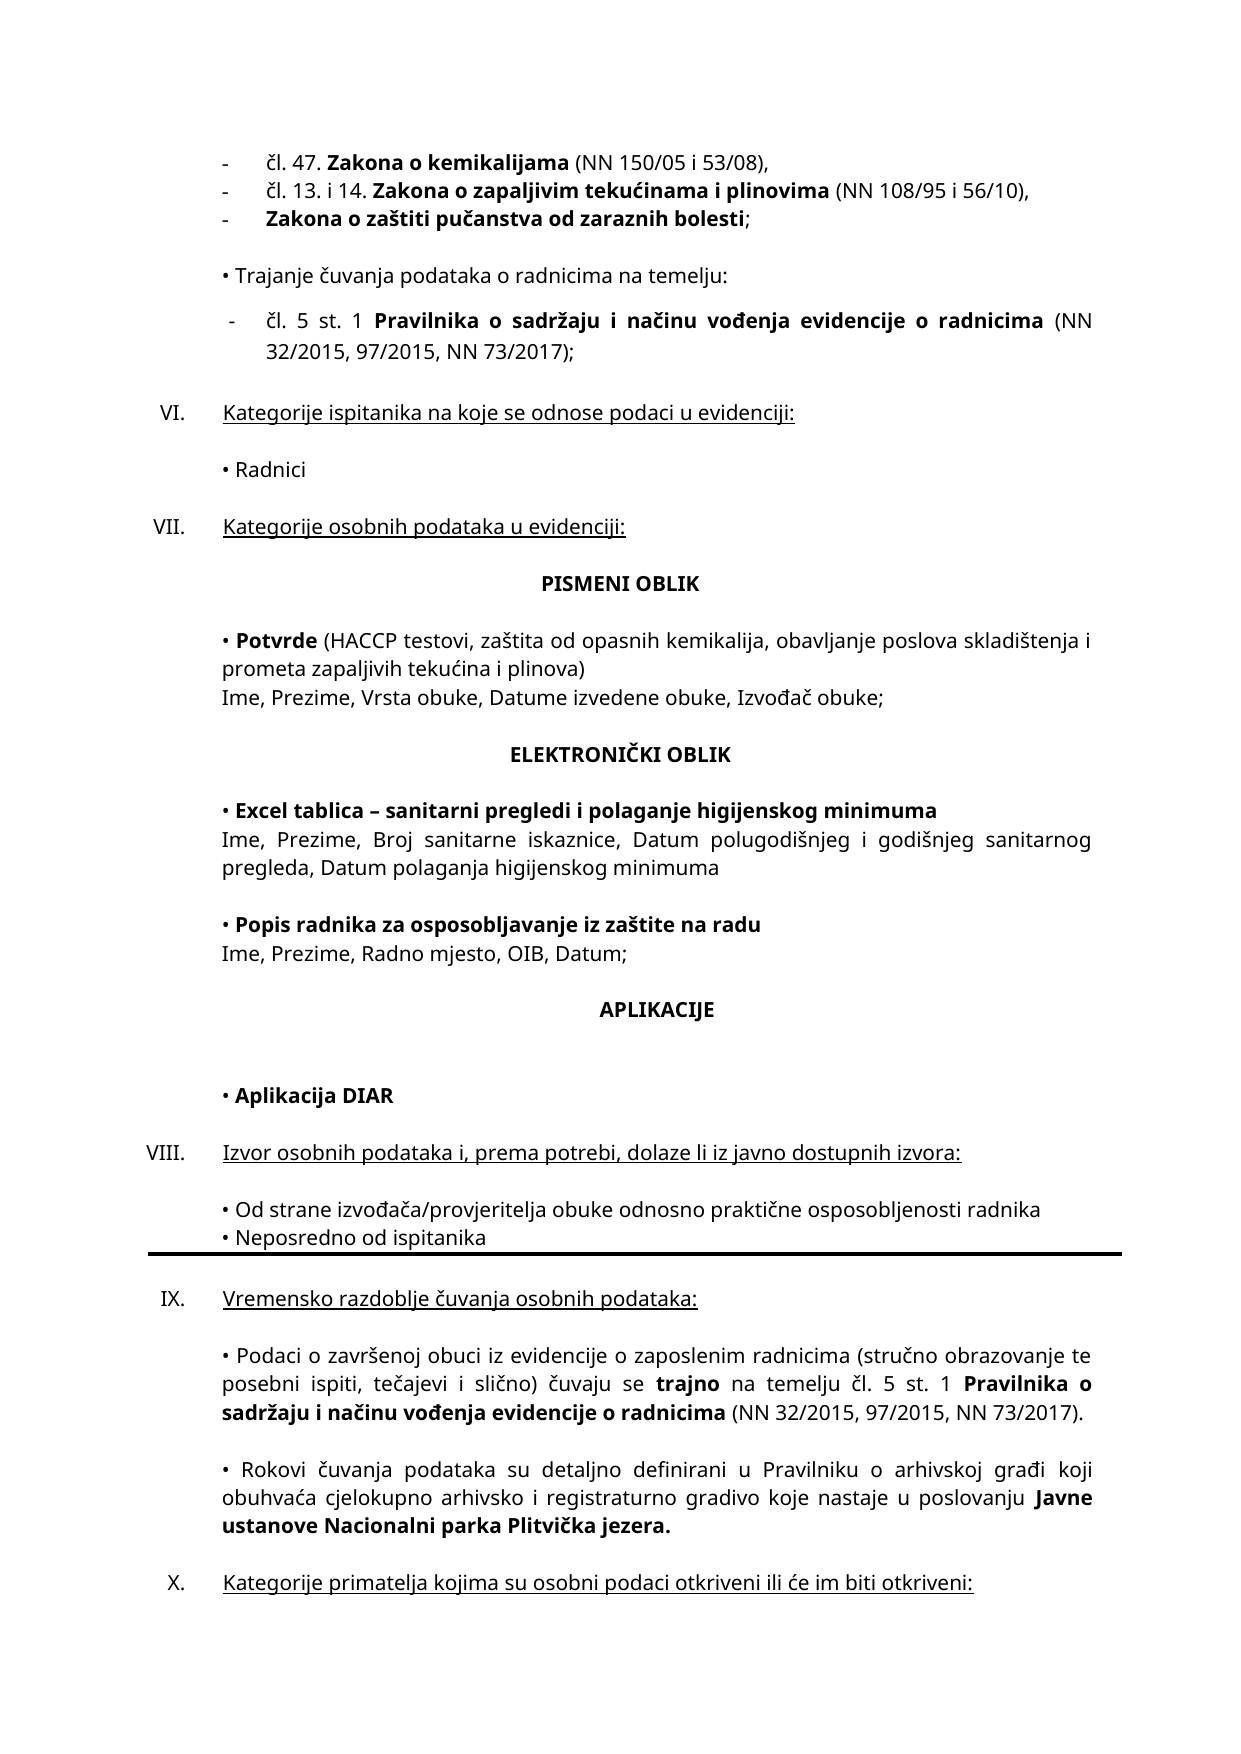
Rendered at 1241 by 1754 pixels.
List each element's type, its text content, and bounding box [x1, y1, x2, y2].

text APLIKACIJE [222, 996, 1092, 1024]
list Kategorije primatelja kojima su osobni podaci otkriveni ili će im biti otkriveni: [185, 1568, 1092, 1597]
list Izvor osobnih podataka i, prema potrebi, dolaze li iz javno dostupnih izvora: [185, 1138, 1092, 1166]
list čl. 47. Zakona o kemikalijama (NN 150/05 i 53/08), [222, 148, 1092, 176]
text • Od strane izvođača/provjeritelja obuke odnosno praktične osposobljenosti radnika [221, 1195, 1092, 1223]
text • Radnici [222, 455, 1092, 484]
text ELEKTRONIČKI OBLIK [148, 740, 1092, 768]
list čl. 5 st. 1 Pravilnika o sadržaju i načinu vođenja evidencije o radnicima (NN 32/2015, 97/2015, NN 73/2017); [228, 307, 1092, 366]
text Ime, Prezime, Radno mjesto, OIB, Datum; [222, 939, 1092, 967]
text Ime, Prezime, Broj sanitarne iskaznice, Datum polugodišnjeg i godišnjeg sanitarnog pregleda, Datum polaganja higijenskog minimuma [222, 825, 1092, 882]
list Vremensko razdoblje čuvanja osobnih podataka: [185, 1284, 1092, 1313]
text Ime, Prezime, Vrsta obuke, Datume izvedene obuke, Izvođač obuke; [222, 683, 1092, 711]
text • Trajanje čuvanja podataka o radnicima na temelju: [222, 261, 1092, 290]
text PISMENI OBLIK [148, 569, 1092, 597]
text • Podaci o završenoj obuci iz evidencije o zaposlenim radnicima (stručno obrazovanje te posebni ispiti, tečajevi i slično) čuvaju se trajno na temelju čl. 5 st. 1 Pravilnika o sadržaju i načinu vođenja evidencije o radnicima (NN 32/2015, 97/2015, NN 73/2017). [222, 1341, 1092, 1426]
text • Neposredno od ispitanika [221, 1223, 1092, 1252]
text • Popis radnika za osposobljavanje iz zaštite na radu [222, 910, 1092, 939]
text • Potvrde (HACCP testovi, zaštita od opasnih kemikalija, obavljanje poslova skladištenja i prometa zapaljivih tekućina i plinova) [222, 626, 1092, 683]
list Kategorije ispitanika na koje se odnose podaci u evidenciji: [185, 398, 1092, 427]
list Zakona o zaštiti pučanstva od zaraznih bolesti; [222, 204, 1092, 233]
list čl. 13. i 14. Zakona o zapaljivim tekućinama i plinovima (NN 108/95 i 56/10), [222, 176, 1092, 204]
list Kategorije osobnih podataka u evidenciji: [185, 512, 1092, 541]
text • Rokovi čuvanja podataka su detaljno definirani u Pravilniku o arhivskoj građi koji obuhvaća cjelokupno arhivsko i registraturno gradivo koje nastaje u poslovanju Javne ustanove Nacionalni parka Plitvička jezera. [222, 1455, 1092, 1540]
text • Excel tablica – sanitarni pregledi i polaganje higijenskog minimuma [222, 797, 1092, 825]
text • Aplikacija DIAR [222, 1081, 1092, 1109]
